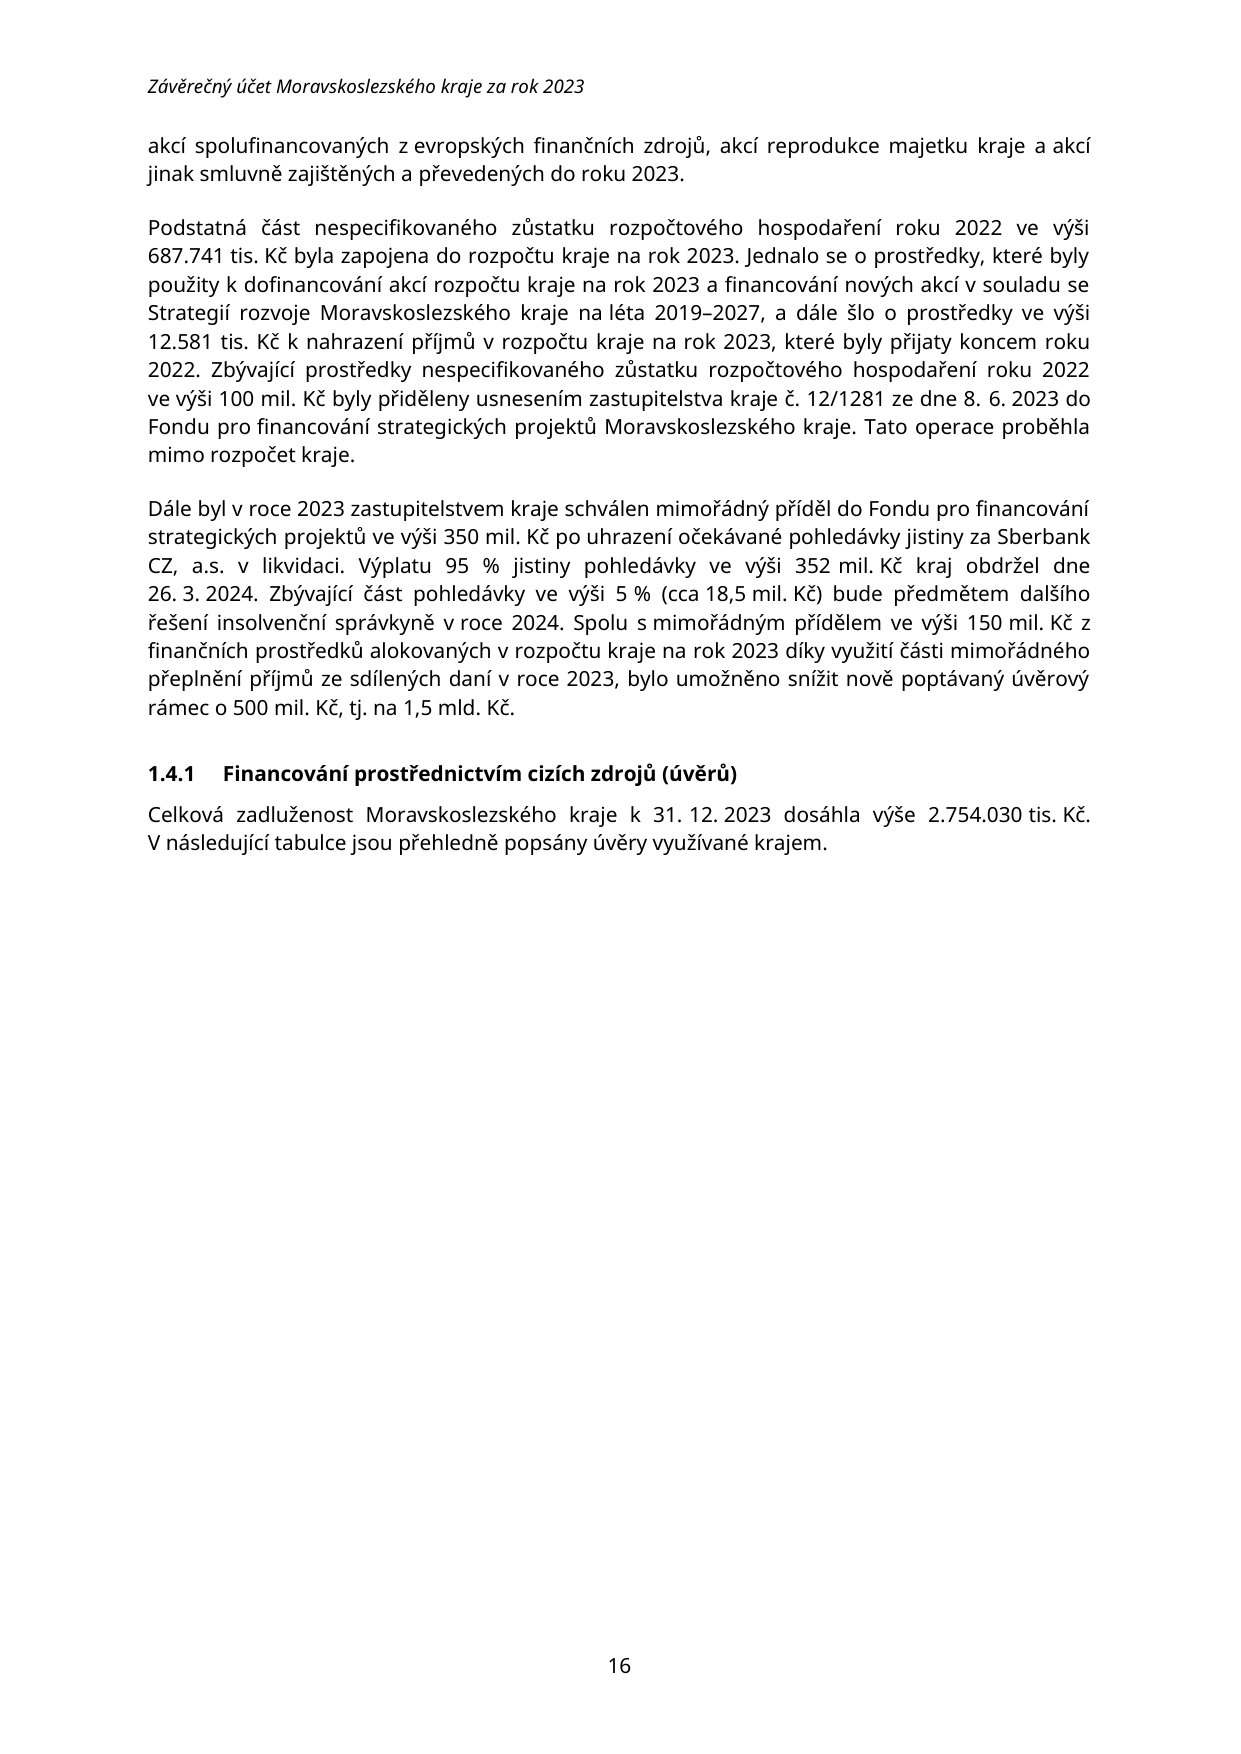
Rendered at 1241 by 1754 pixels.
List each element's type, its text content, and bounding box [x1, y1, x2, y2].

text Dále byl v roce 2023 zastupitelstvem kraje schválen mimořádný příděl do Fondu pro financování strategických projektů ve výši 350 mil. Kč po uhrazení očekávané pohledávky jistiny za Sberbank CZ, a.s. v likvidaci. Výplatu 95 % jistiny pohledávky ve výši 352 mil. Kč kraj obdržel dne 26. 3. 2024. Zbývající část pohledávky ve výši 5 % (cca 18,5 mil. Kč) bude předmětem dalšího řešení insolvenční správkyně v roce 2024. Spolu s mimořádným přídělem ve výši 150 mil. Kč z finančních prostředků alokovaných v rozpočtu kraje na rok 2023 díky využití části mimořádného přeplnění příjmů ze sdílených daní v roce 2023, bylo umožněno snížit nově poptávaný úvěrový rámec o 500 mil. Kč, tj. na 1,5 mld. Kč. [148, 494, 1091, 721]
subtitle Financování prostřednictvím cizích zdrojů (úvěrů) [148, 759, 1091, 787]
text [148, 131, 1091, 188]
text Celková zadluženost Moravskoslezského kraje k 31. 12. 2023 dosáhla výše 2.754.030 tis. Kč. V následující tabulce jsou přehledně popsány úvěry využívané krajem. [148, 800, 1091, 857]
text Podstatná část nespecifikovaného zůstatku rozpočtového hospodaření roku 2022 ve výši 687.741 tis. Kč byla zapojena do rozpočtu kraje na rok 2023. Jednalo se o prostředky, které byly použity k dofinancování akcí rozpočtu kraje na rok 2023 a financování nových akcí v souladu se Strategií rozvoje Moravskoslezského kraje na léta 2019–2027, a dále šlo o prostředky ve výši 12.581 tis. Kč k nahrazení příjmů v rozpočtu kraje na rok 2023, které byly přijaty koncem roku 2022. Zbývající prostředky nespecifikovaného zůstatku rozpočtového hospodaření roku 2022 ve výši 100 mil. Kč byly přiděleny usnesením zastupitelstva kraje č. 12/1281 ze dne 8. 6. 2023 do Fondu pro financování strategických projektů Moravskoslezského kraje. Tato operace proběhla mimo rozpočet kraje. [148, 213, 1091, 469]
